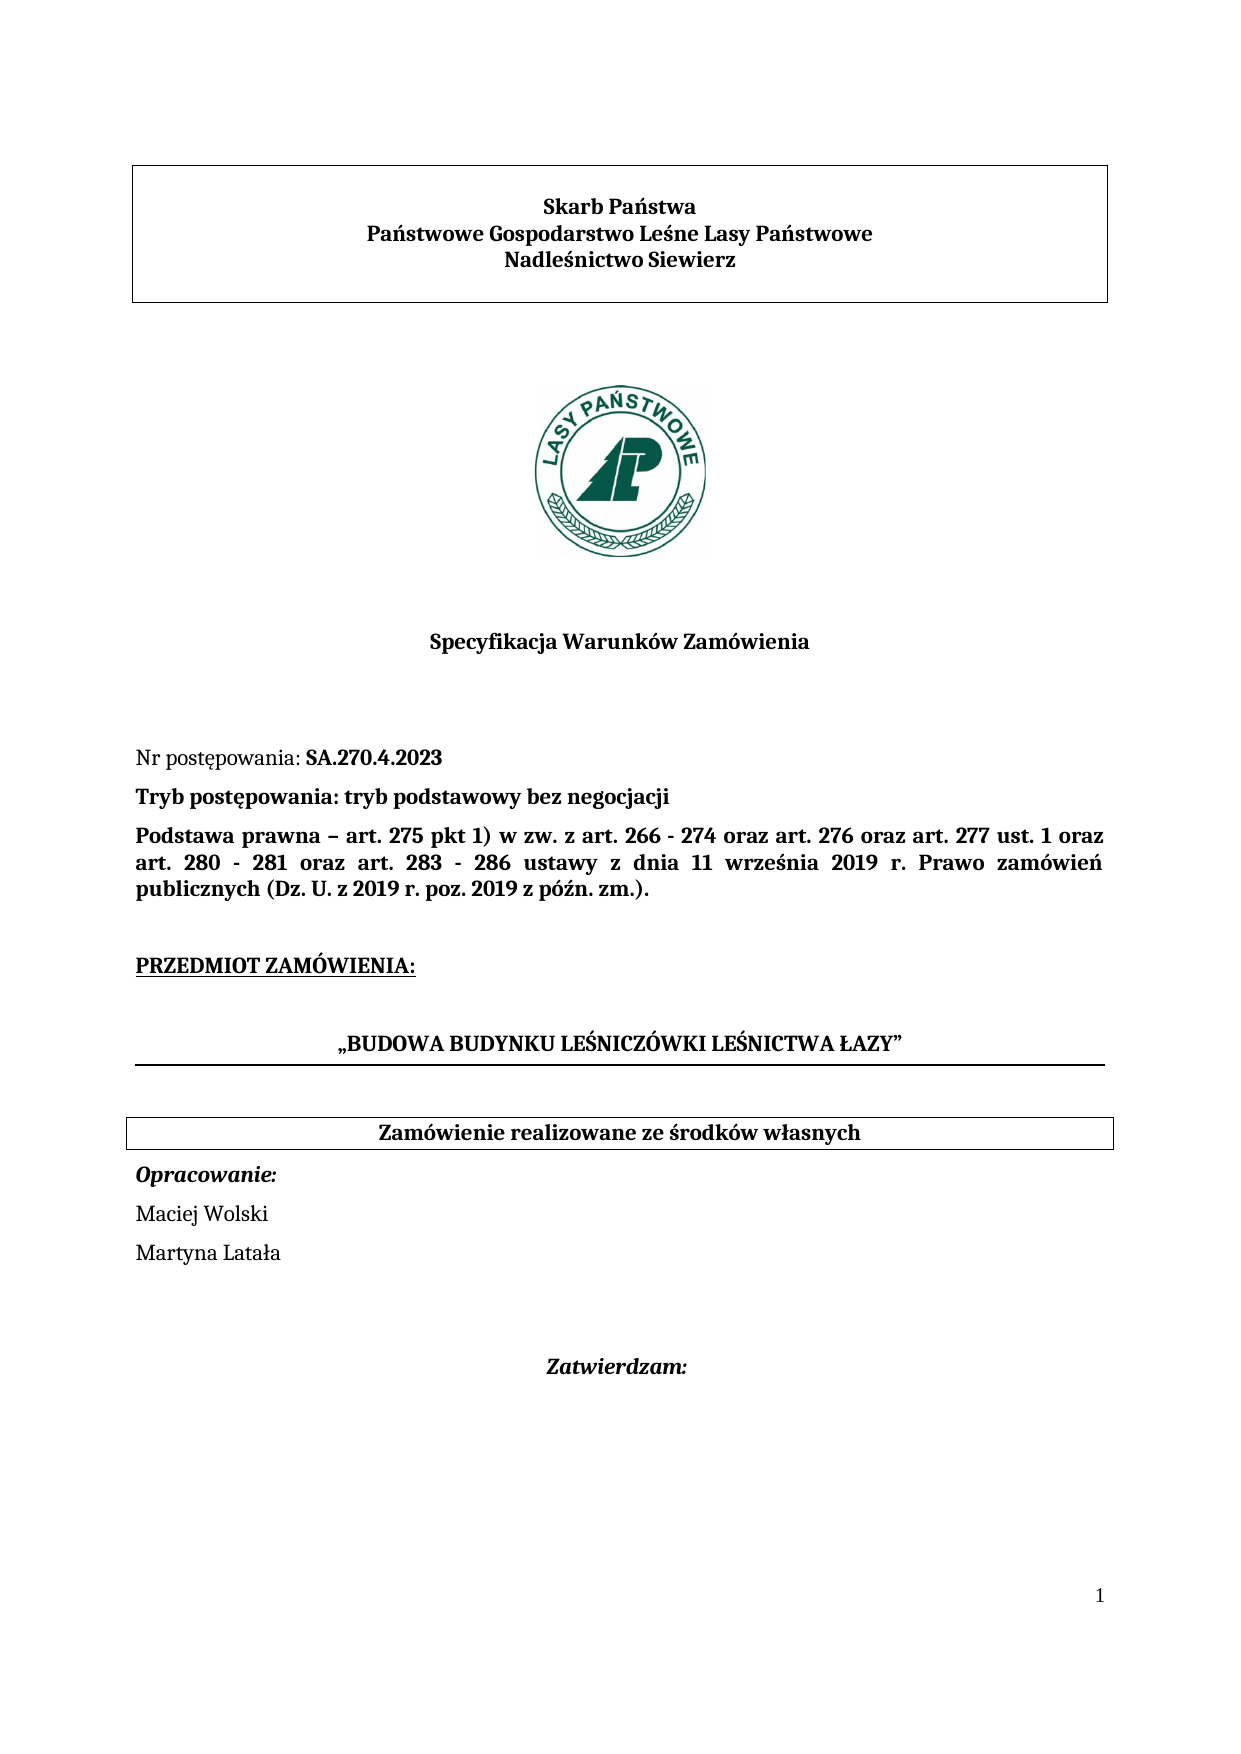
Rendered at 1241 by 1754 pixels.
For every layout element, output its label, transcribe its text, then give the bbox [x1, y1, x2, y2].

text Opracowanie: [135, 1162, 1105, 1188]
text „BUDOWA BUDYNKU LEŚNICZÓWKI LEŚNICTWA ŁAZY” [135, 1031, 1105, 1064]
text Nadleśnictwo Siewierz [135, 247, 1105, 273]
picture [534, 385, 706, 557]
text Tryb postępowania: tryb podstawowy bez negocjacji [135, 784, 1105, 810]
text Państwowe Gospodarstwo Leśne Lasy Państwowe [135, 220, 1105, 247]
text Maciej Wolski [135, 1201, 1105, 1227]
text Nr postępowania: SA.270.4.2023 [135, 745, 1105, 772]
text Podstawa prawna – art. 275 pkt 1) w zw. z art. 266 - 274 oraz art. 276 oraz art. 277 ust. 1 oraz art. 280 - 281 oraz art. 283 - 286 ustawy z dnia 11 września 2019 r. Prawo zamówień publicznych (Dz. U. z 2019 r. poz. 2019 z późn. zm.). [135, 823, 1105, 902]
text Zatwierdzam: [135, 1354, 1105, 1381]
text Martyna Latała [135, 1240, 1105, 1266]
text Zamówienie realizowane ze środków własnych [127, 1118, 1113, 1149]
text Specyfikacja Warunków Zamówienia [135, 629, 1105, 655]
text PRZEDMIOT ZAMÓWIENIA: [135, 953, 1105, 980]
text Skarb Państwa [135, 194, 1105, 220]
